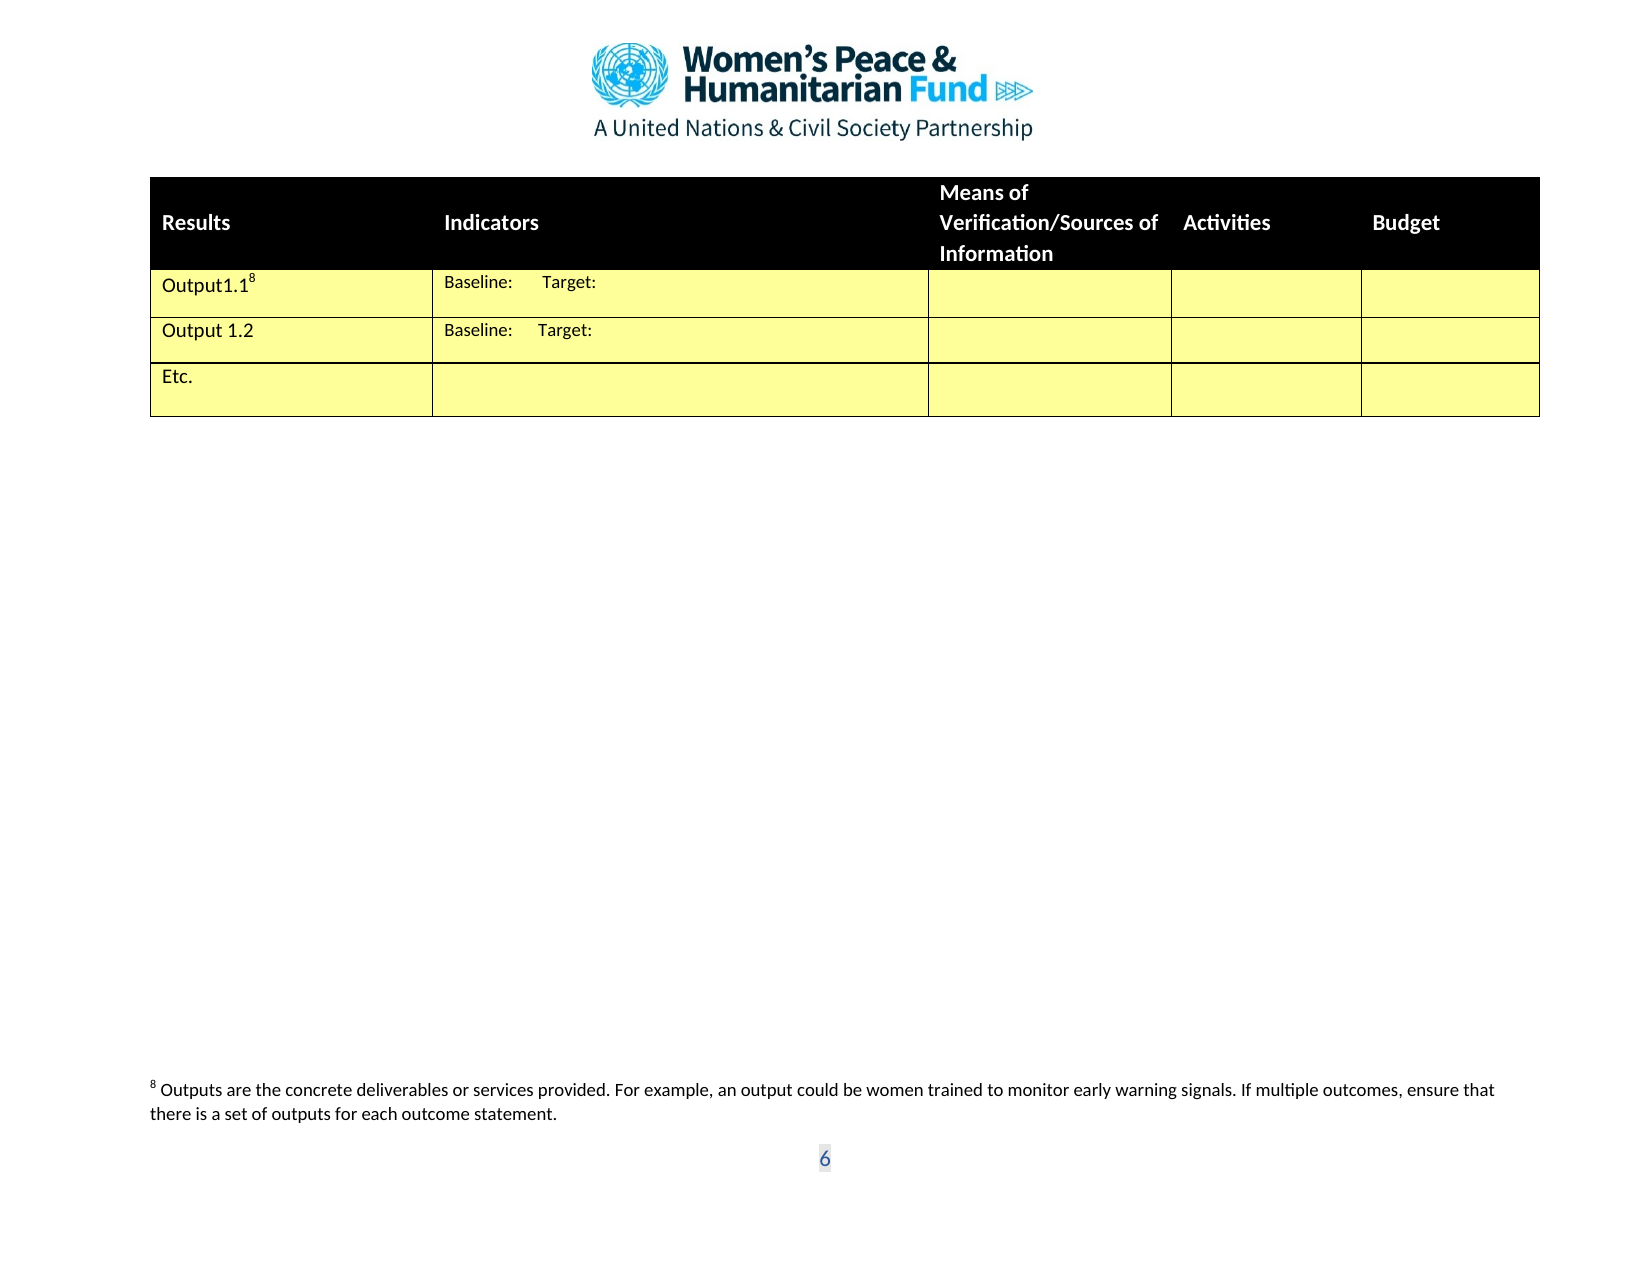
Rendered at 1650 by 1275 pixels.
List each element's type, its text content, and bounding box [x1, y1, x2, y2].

picture [592, 43, 1033, 141]
table_header Means of Verification/Sources of Information [929, 178, 1171, 269]
table_cell [433, 364, 928, 416]
table_header Budget [1362, 178, 1539, 269]
table_cell [1362, 270, 1539, 317]
table_cell [1362, 318, 1539, 362]
table_cell Baseline: Target: [433, 270, 928, 317]
table_cell Output 1.2 [151, 318, 432, 362]
table_header Activities [1172, 178, 1361, 269]
table_header Results [151, 178, 432, 269]
table_cell [1172, 364, 1361, 416]
table_cell [929, 318, 1171, 362]
table_cell [1172, 270, 1361, 317]
table_cell Etc. [151, 364, 432, 416]
table_cell [929, 270, 1171, 317]
table_cell Baseline: Target: [433, 318, 928, 362]
table_cell [929, 364, 1171, 416]
table_header Indicators [433, 178, 928, 269]
table_cell [1362, 364, 1539, 416]
table_cell [1172, 318, 1361, 362]
table_cell Output1.1 [151, 270, 432, 317]
